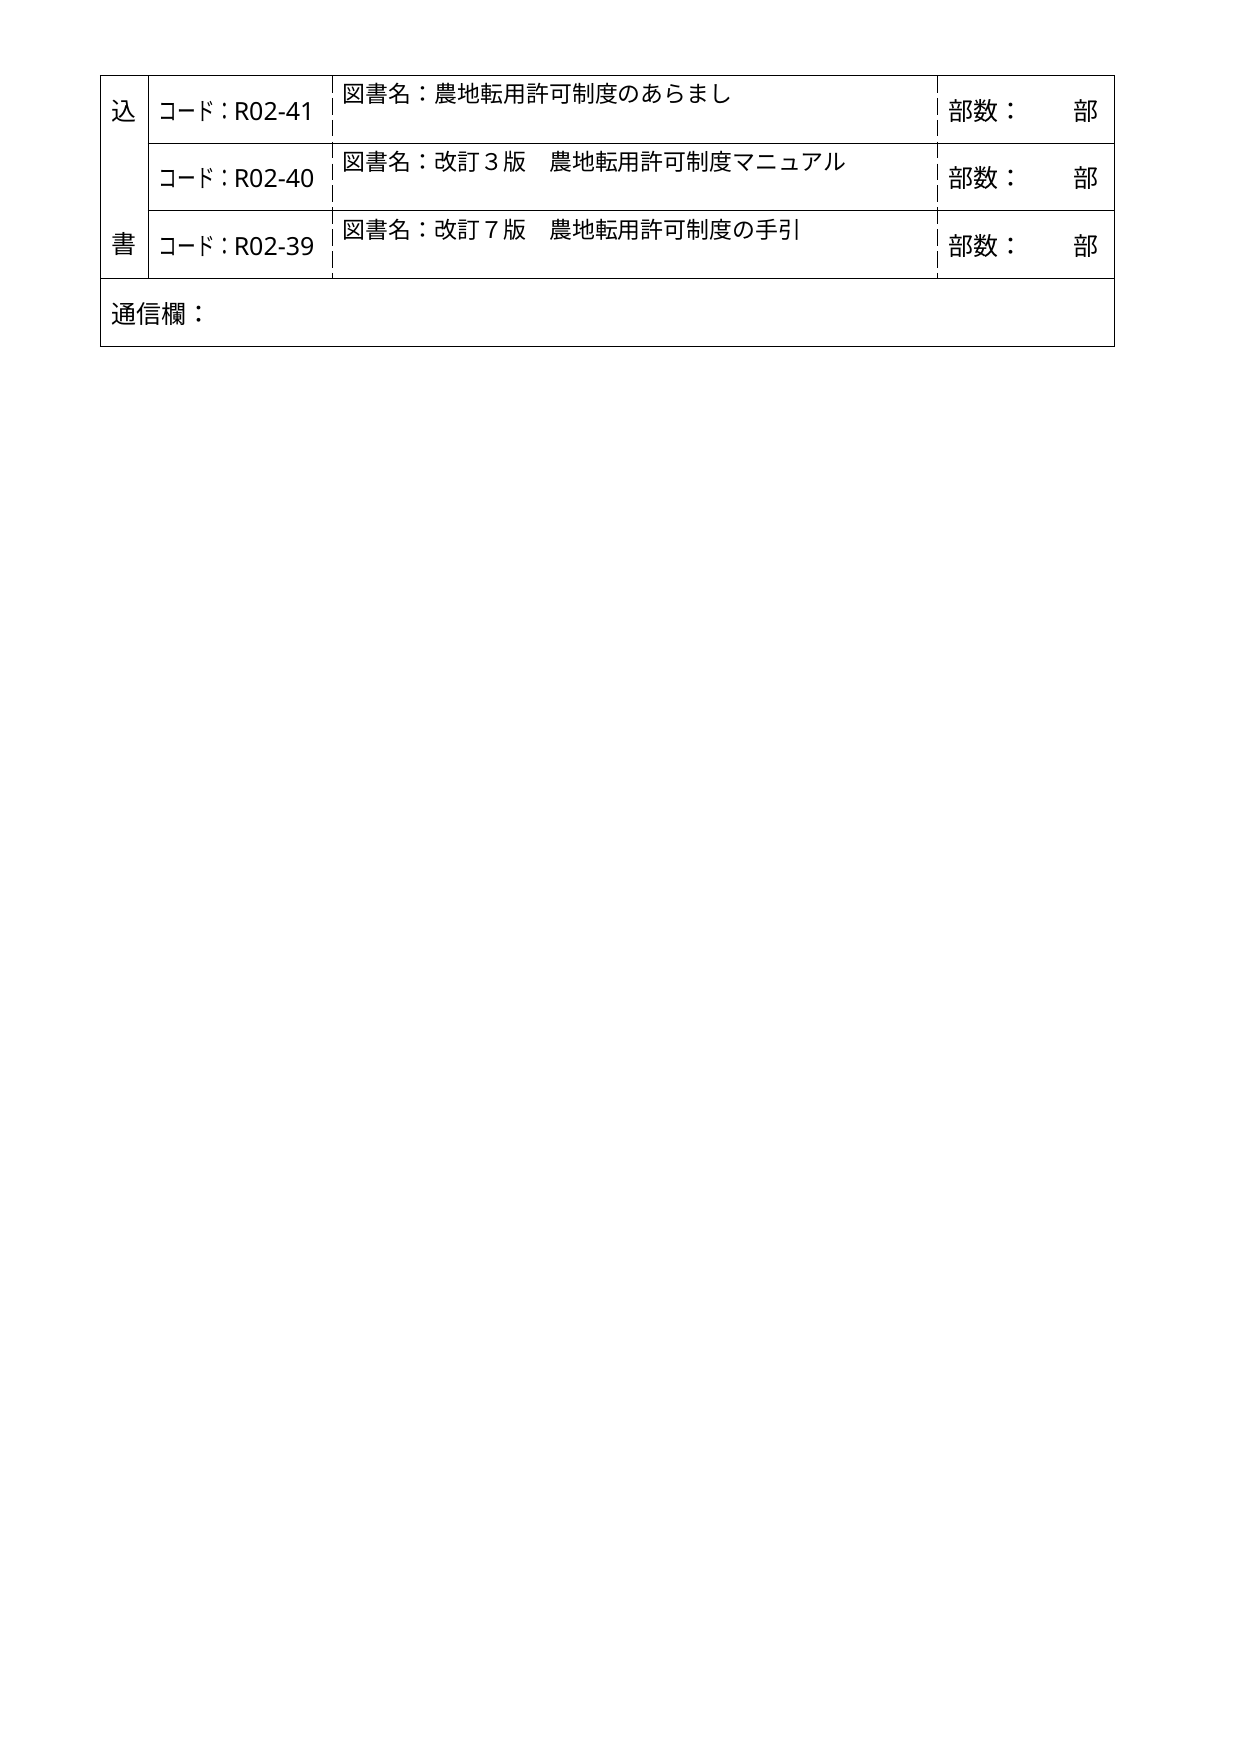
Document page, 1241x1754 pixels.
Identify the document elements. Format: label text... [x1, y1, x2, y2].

table_cell 図書名：改訂７版 農地転用許可制度の手引 [332, 211, 937, 278]
table_cell 図書名：農地転用許可制度のあらまし [332, 76, 937, 143]
table_cell コード：R02-40 [149, 144, 332, 210]
table_cell コード：R02-39 [149, 211, 332, 278]
table_cell 通信欄： [101, 279, 1114, 346]
table_cell 部数： 部 [938, 211, 1114, 278]
table_cell コード：R02-41 [149, 76, 332, 143]
table_cell 部数： 部 [938, 144, 1114, 210]
table_cell 図書名：改訂３版 農地転用許可制度マニュアル [332, 144, 937, 210]
table_cell 部数： 部 [938, 76, 1114, 143]
